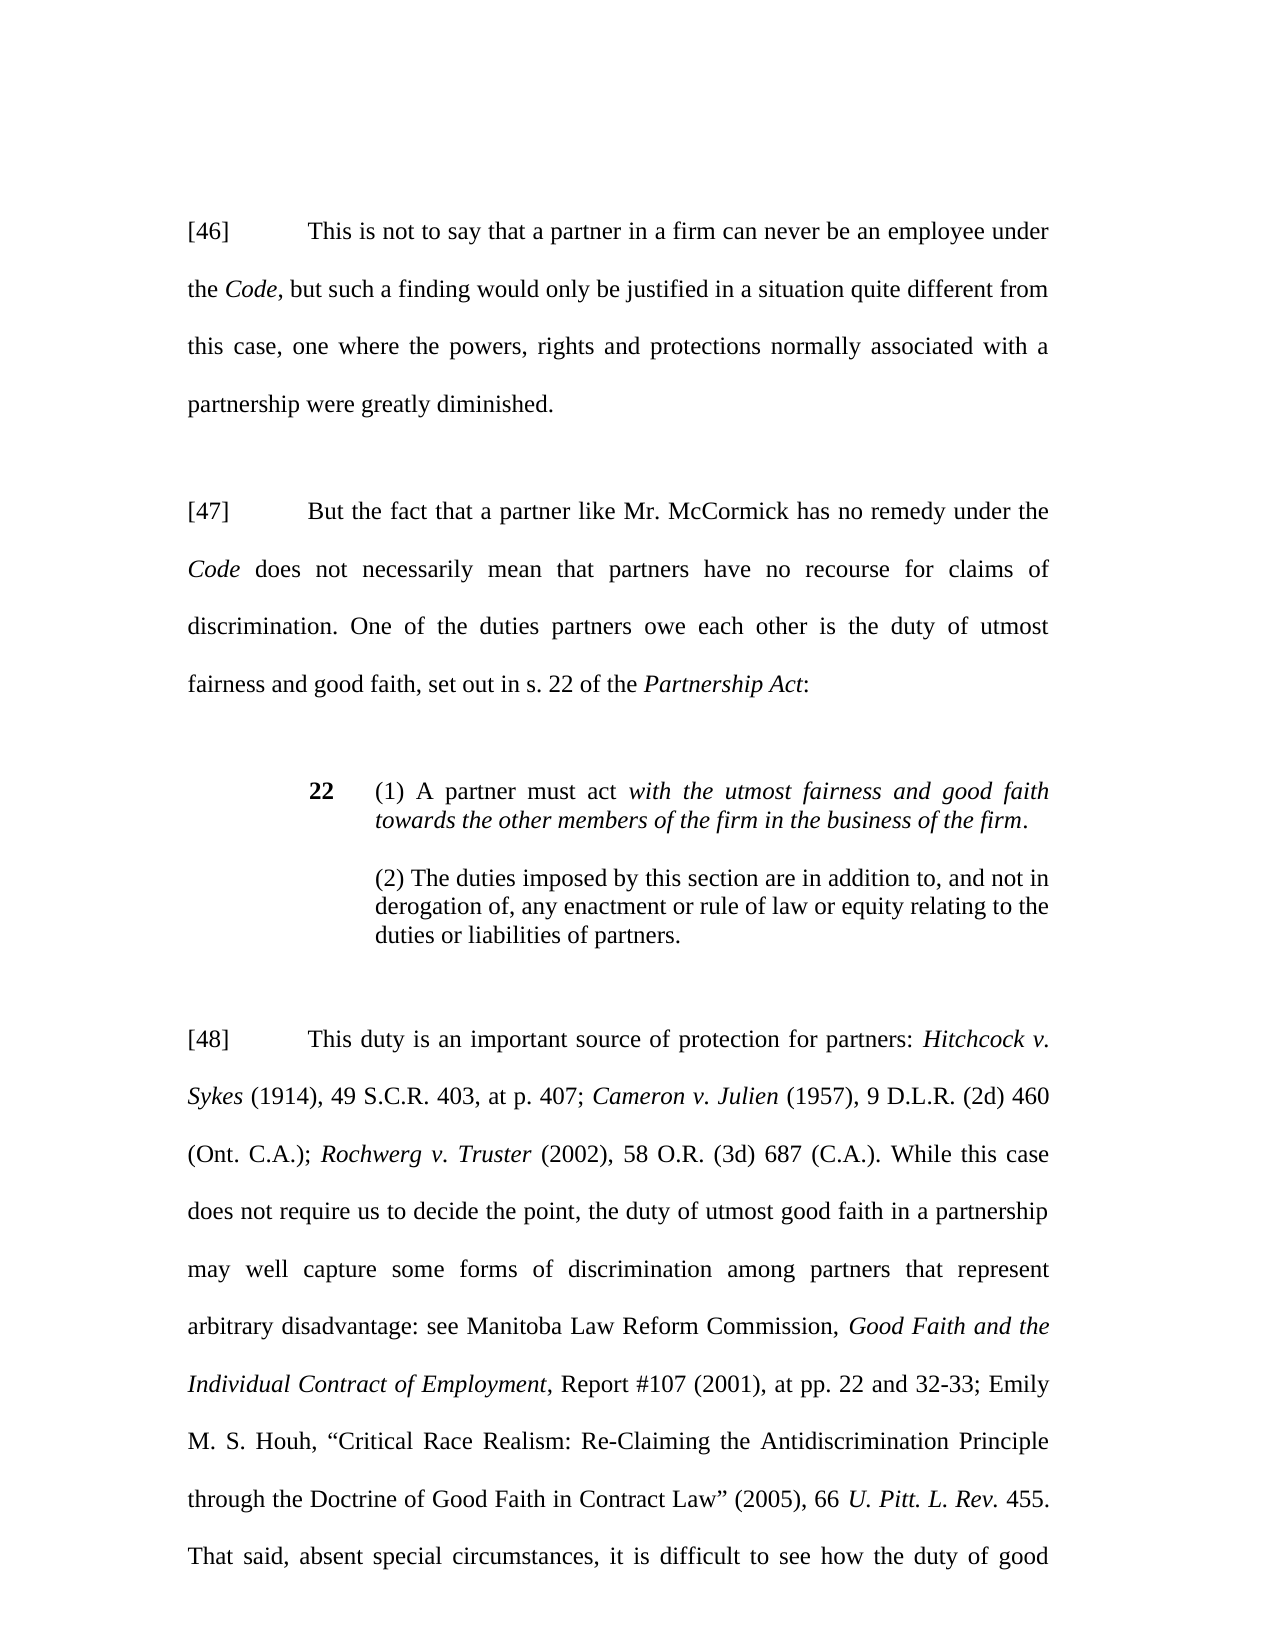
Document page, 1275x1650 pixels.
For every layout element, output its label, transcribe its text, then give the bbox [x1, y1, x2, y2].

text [187, 1024, 1050, 1570]
text But the fact that a partner like Mr. McCormick has no remedy under the Code does not necessarily mean that partners have no recourse for claims of discrimination. One of the duties partners owe each other is the duty of utmost fairness and good faith, set out in s. 22 of the Partnership Act: [187, 496, 1050, 698]
text This is not to say that a partner in a firm can never be an employee under the Code, but such a finding would only be justified in a situation quite different from this case, one where the powers, rights and protections normally associated with a partnership were greatly diminished. [187, 216, 1050, 418]
text 22 (1) A partner must act with the utmost fairness and good faith towards the other members of the firm in the business of the firm. [309, 776, 1050, 834]
text (2) The duties imposed by this section are in addition to, and not in derogation of, any enactment or rule of law or equity relating to the duties or liabilities of partners. [375, 863, 1050, 949]
